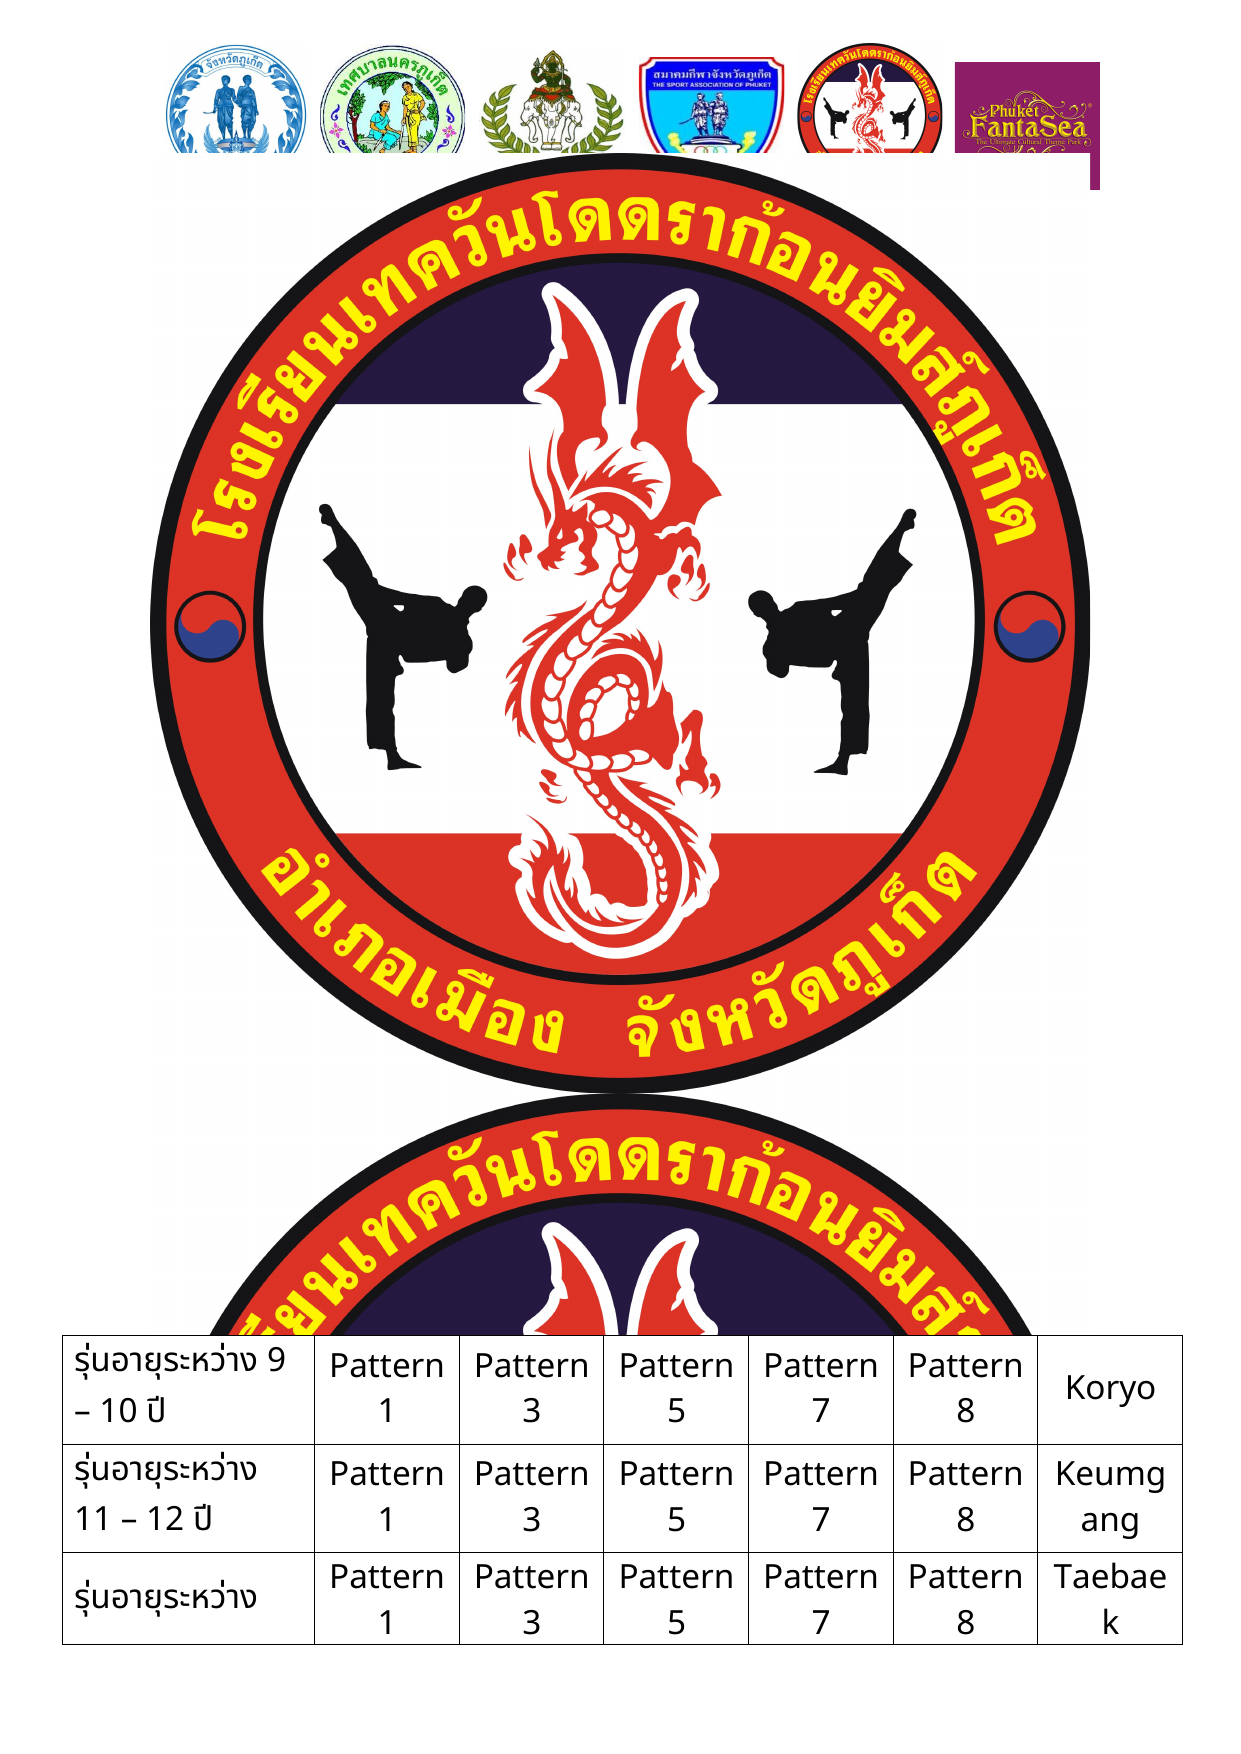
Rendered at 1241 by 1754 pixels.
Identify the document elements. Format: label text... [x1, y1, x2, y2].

table_cell Pattern 1 [315, 1445, 459, 1552]
table_cell Taebaek [1038, 1553, 1182, 1644]
table_cell Pattern 5 [604, 1445, 748, 1552]
table_cell Pattern 7 [749, 1336, 893, 1444]
table_cell Pattern 3 [460, 1445, 603, 1552]
table_cell รุ่นอายุระหว่าง 9 – 10 ปี [63, 1336, 314, 1444]
table_cell Pattern 8 [894, 1336, 1037, 1444]
table_cell Pattern 5 [604, 1336, 748, 1444]
table_cell Pattern 1 [315, 1553, 459, 1644]
table_cell Keumgang [1038, 1445, 1182, 1552]
picture [150, 43, 1100, 1335]
table_cell Pattern 3 [460, 1336, 603, 1444]
table_cell Pattern 8 [894, 1553, 1037, 1644]
table_cell Pattern 3 [460, 1553, 603, 1644]
table_cell รุ่นอายุระหว่าง 13 – 14 ปี [63, 1553, 314, 1644]
table_cell Pattern 7 [749, 1553, 893, 1644]
table_cell Pattern 5 [604, 1553, 748, 1644]
table_cell Pattern 7 [749, 1445, 893, 1552]
table_cell Koryo [1038, 1336, 1182, 1444]
table_cell Pattern 1 [315, 1336, 459, 1444]
table_cell รุ่นอายุระหว่าง 11 – 12 ปี [63, 1445, 314, 1552]
table_cell Pattern 8 [894, 1445, 1037, 1552]
